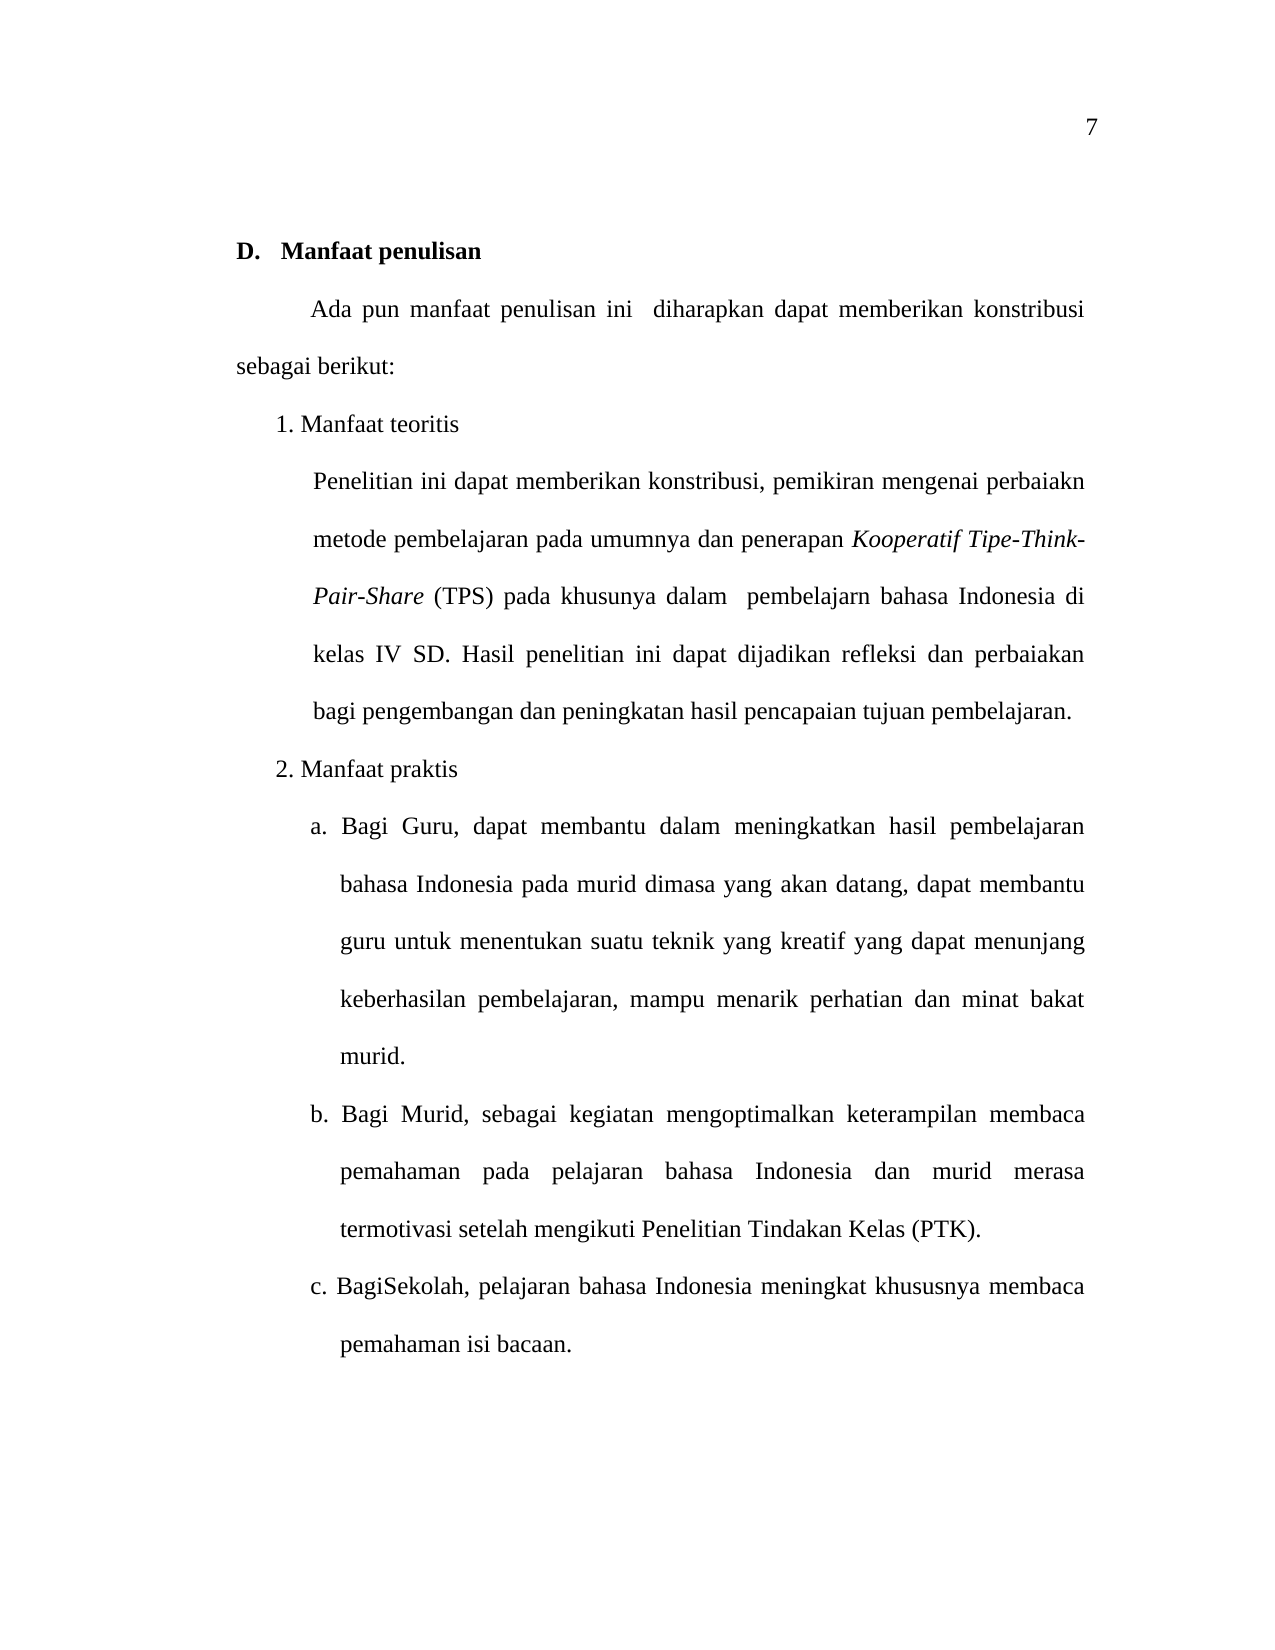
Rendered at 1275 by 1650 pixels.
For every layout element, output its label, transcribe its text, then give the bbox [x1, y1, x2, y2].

list Manfaat penulisan [236, 236, 1100, 265]
list 1. Manfaat teoritis [275, 409, 1085, 437]
text Ada pun manfaat penulisan ini diharapkan dapat memberikan konstribusi sebagai berikut: [236, 294, 1085, 380]
list c. BagiSekolah, pelajaran bahasa Indonesia meningkat khususnya membaca pemahaman isi bacaan. [310, 1271, 1085, 1357]
list a. Bagi Guru, dapat membantu dalam meningkatkan hasil pembelajaran bahasa Indonesia pada murid dimasa yang akan datang, dapat membantu guru untuk menentukan suatu teknik yang kreatif yang dapat menunjang keberhasilan pembelajaran, mampu menarik perhatian dan minat bakat murid. [310, 811, 1085, 1070]
list b. Bagi Murid, sebagai kegiatan mengoptimalkan keterampilan membaca pemahaman pada pelajaran bahasa Indonesia dan murid merasa termotivasi setelah mengikuti Penelitian Tindakan Kelas (PTK). [310, 1099, 1085, 1242]
list Penelitian ini dapat memberikan konstribusi, pemikiran mengenai perbaiakn metode pembelajaran pada umumnya dan penerapan Kooperatif Tipe-Think-Pair-Share (TPS) pada khusunya dalam pembelajarn bahasa Indonesia di kelas IV SD. Hasil penelitian ini dapat dijadikan refleksi dan perbaiakan bagi pengembangan dan peningkatan hasil pencapaian tujuan pembelajaran. [313, 466, 1085, 725]
list 2. Manfaat praktis [275, 754, 1085, 782]
